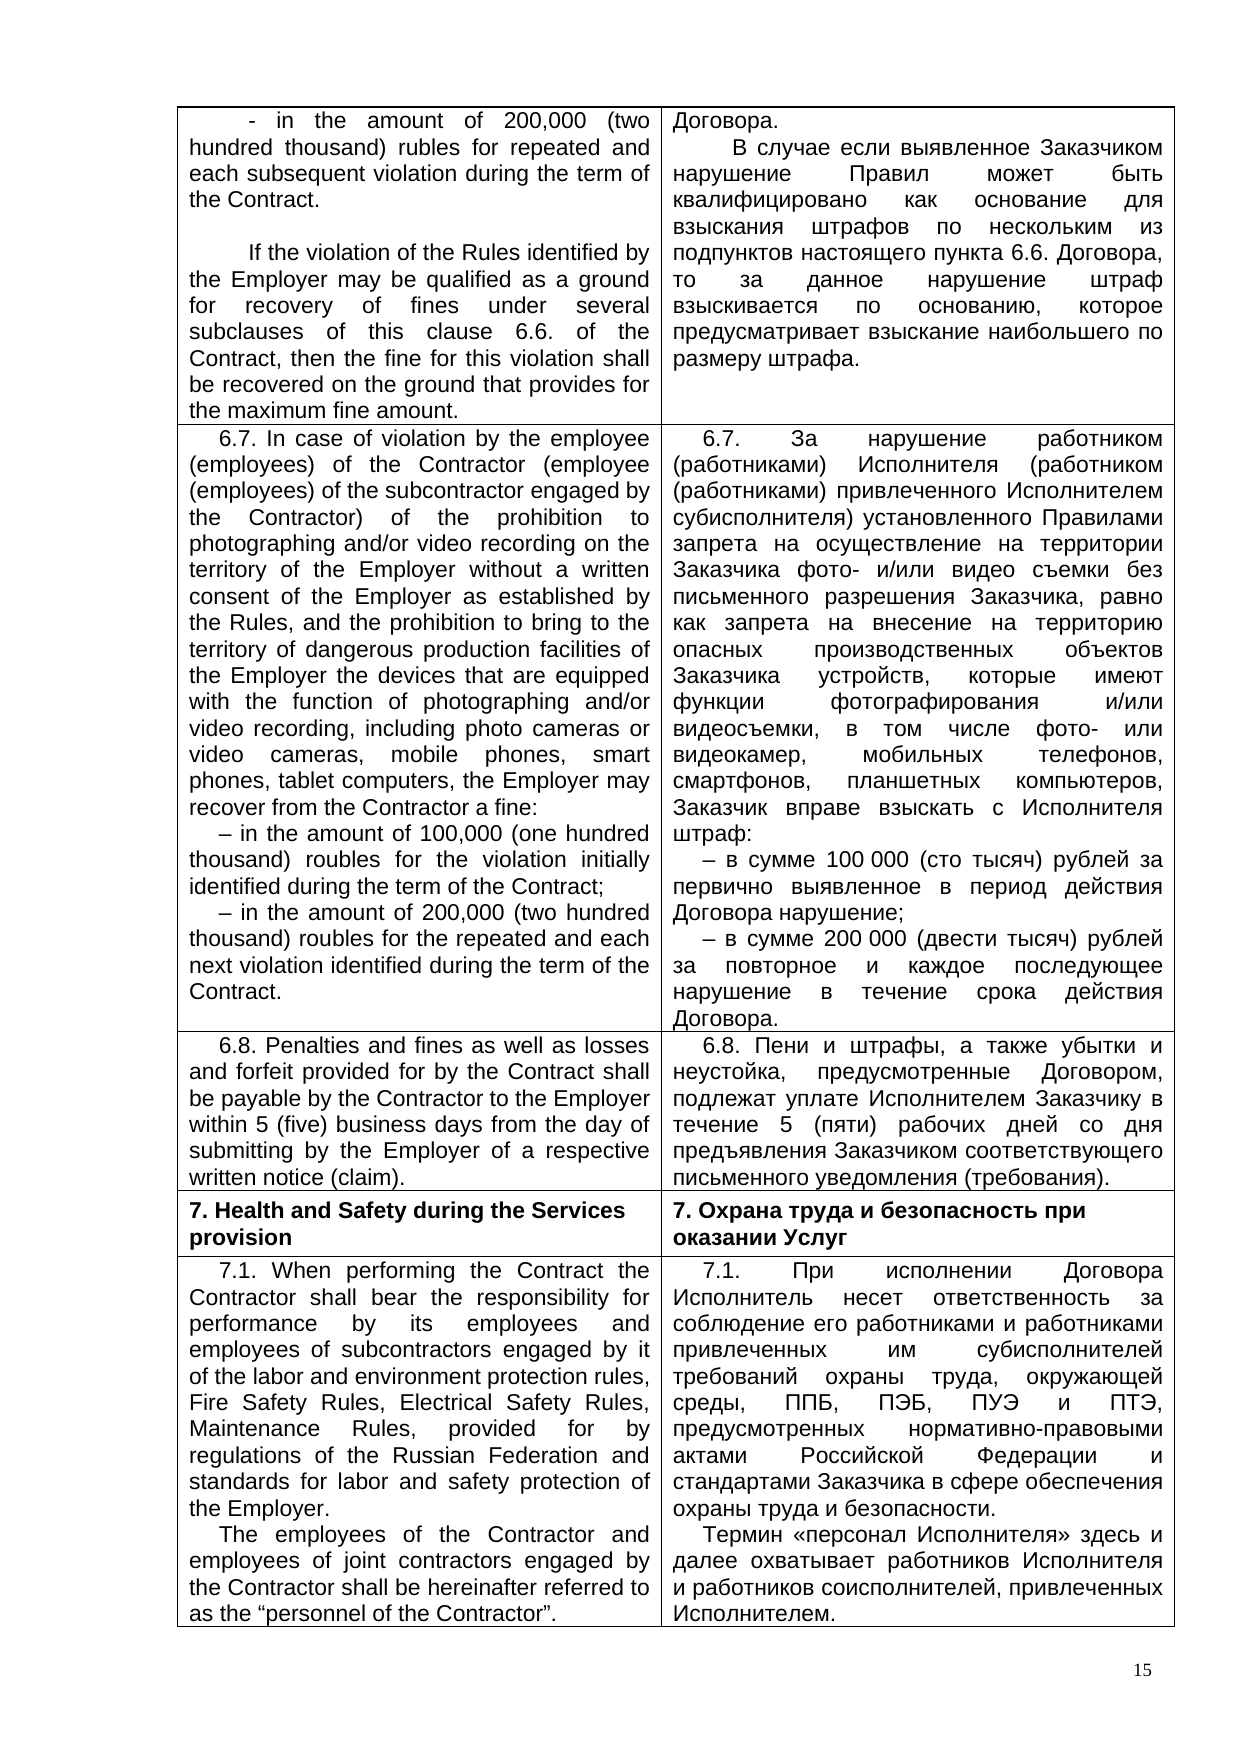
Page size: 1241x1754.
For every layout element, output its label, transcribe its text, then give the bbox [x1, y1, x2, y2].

table_cell 6.8. Penalties and fines as well as losses and forfeit provided for by the Contract shall be payable by the Contractor to the Employer within 5 (five) business days from the day of submitting by the Employer of a respective written notice (claim). [178, 1032, 661, 1190]
table_cell 7. Охрана труда и безопасность при оказании Услуг [662, 1191, 1174, 1256]
table_cell 6.7. За нарушение работником (работниками) Исполнителя (работником (работниками) привлеченного Исполнителем субисполнителя) установленного Правилами запрета на осуществление на территории Заказчика фото- и/или видео съемки без письменного разрешения Заказчика, равно как запрета на внесение на территорию опасных производственных объектов Заказчика устройств, которые имеют функции фотографирования и/или видеосъемки, в том числе фото- или видеокамер, мобильных телефонов, смартфонов, планшетных компьютеров, Заказчик вправе взыскать с Исполнителя штраф: – в сумме 100 000 (сто тысяч) рублей за первично выявленное в период действия Договора нарушение; – в сумме 200 000 (двести тысяч) рублей за повторное и каждое последующее нарушение в течение срока действия Договора. [662, 425, 1174, 1031]
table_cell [178, 108, 661, 424]
table_cell 7.1. При исполнении Договора Исполнитель несет ответственность за соблюдение его работниками и работниками привлеченных им субисполнителей требований охраны труда, окружающей среды, ППБ, ПЭБ, ПУЭ и ПТЭ, предусмотренных нормативно-правовыми актами Российской Федерации и стандартами Заказчика в сфере обеспечения охраны труда и безопасности. Термин «персонал Исполнителя» здесь и далее охватывает работников Исполнителя и работников соисполнителей, привлеченных Исполнителем. [662, 1257, 1174, 1626]
table_cell 7.1. When performing the Contract the Contractor shall bear the responsibility for performance by its employees and employees of subcontractors engaged by it of the labor and environment protection rules, Fire Safety Rules, Electrical Safety Rules, Maintenance Rules, provided for by regulations of the Russian Federation and standards for labor and safety protection of the Employer. The employees of the Contractor and employees of joint contractors engaged by the Contractor shall be hereinafter referred to as the “personnel of the Contractor”. [178, 1257, 661, 1626]
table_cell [662, 108, 1174, 424]
table_cell 6.7. In case of violation by the employee (employees) of the Contractor (employee (employees) of the subcontractor engaged by the Contractor) of the prohibition to photographing and/or video recording on the territory of the Employer without a written consent of the Employer as established by the Rules, and the prohibition to bring to the territory of dangerous production facilities of the Employer the devices that are equipped with the function of photographing and/or video recording, including photo cameras or video cameras, mobile phones, smart phones, tablet computers, the Employer may recover from the Contractor a fine: – in the amount of 100,000 (one hundred thousand) roubles for the violation initially identified during the term of the Contract; – in the amount of 200,000 (two hundred thousand) roubles for the repeated and each next violation identified during the term of the Contract. [178, 425, 661, 1031]
table_cell 7. Health and Safety during the Services provision [178, 1191, 661, 1256]
table_cell 6.8. Пени и штрафы, а также убытки и неустойка, предусмотренные Договором, подлежат уплате Исполнителем Заказчику в течение 5 (пяти) рабочих дней со дня предъявления Заказчиком соответствующего письменного уведомления (требования). [662, 1032, 1174, 1190]
